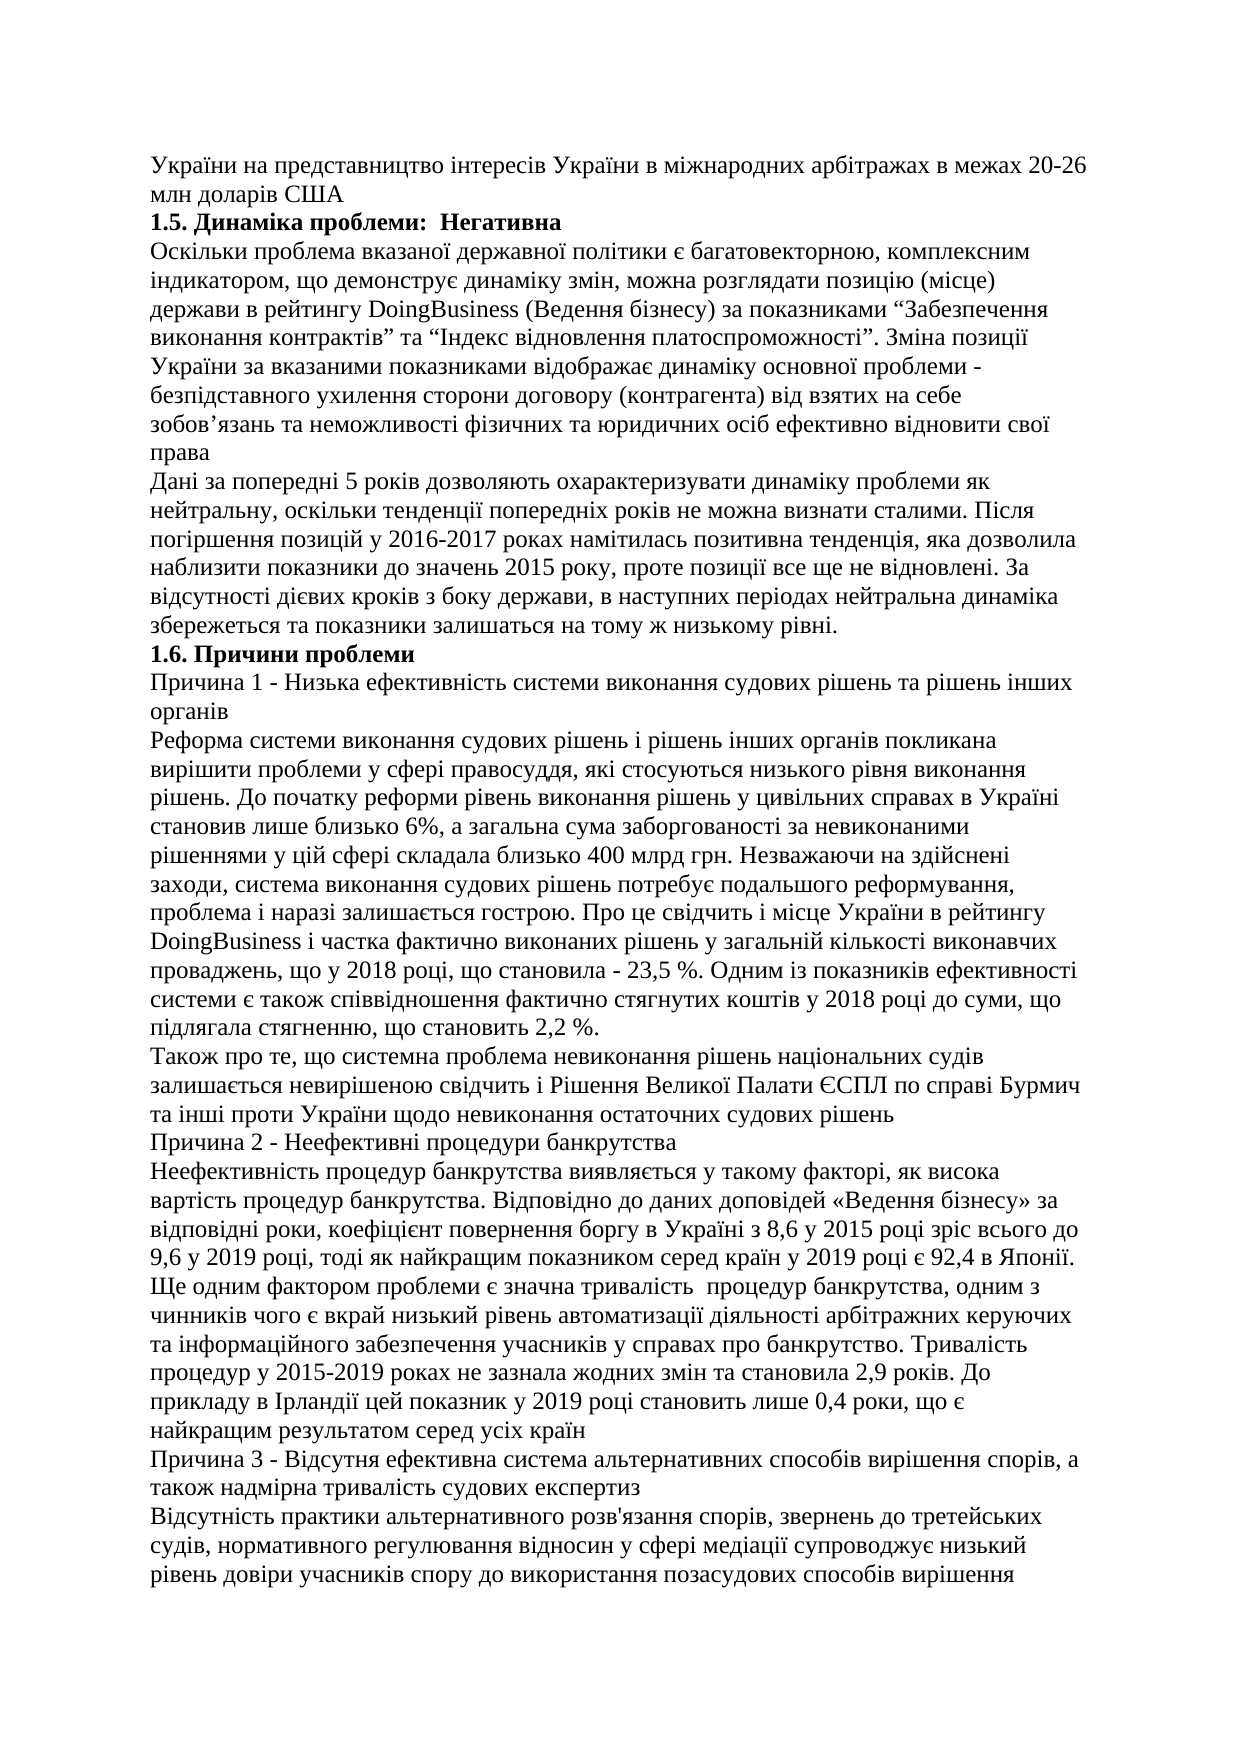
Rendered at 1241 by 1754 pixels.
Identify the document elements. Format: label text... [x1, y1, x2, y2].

text Причина 2 - Неефективні процедури банкрутства [150, 1127, 1090, 1156]
text Ще одним фактором проблеми є значна тривалість процедур банкрутства, одним з чинників чого є вкрай низький рівень автоматизації діяльності арбітражних керуючих та інформаційного забезпечення учасників у справах про банкрутство. Тривалість процедур у 2015-2019 роках не зазнала жодних змін та становила 2,9 років. До прикладу в Ірландії цей показник у 2019 році становить лише 0,4 роки, що є найкращим результатом серед усіх країн [150, 1271, 1090, 1444]
text Дані за попередні 5 років дозволяють охарактеризувати динаміку проблеми як нейтральну, оскільки тенденції попередніх років не можна визнати сталими. Після погіршення позицій у 2016-2017 роках намітилась позитивна тенденція, яка дозволила наблизити показники до значень 2015 року, проте позиції все ще не відновлені. За відсутності дієвих кроків з боку держави, в наступних періодах нейтральна динаміка збережеться та показники залишаться на тому ж низькому рівні. [150, 466, 1090, 639]
text Причина 1 - Низька ефективність системи виконання судових рішень та рішень інших органів [150, 667, 1090, 725]
text Також про те, що системна проблема невиконання рішень національних судів залишається невирішеною свідчить і Рішення Великої Палати ЄСПЛ по справі Бурмич та інші проти України щодо невиконання остаточних судових рішень [150, 1041, 1090, 1127]
text Неефективність процедур банкрутства виявляється у такому факторі, як висока вартість процедур банкрутства. Відповідно до даних доповідей «Ведення бізнесу» за відповідні роки, коефіцієнт повернення боргу в Україні з 8,6 у 2015 році зріс всього до 9,6 у 2019 році, тоді як найкращим показником серед країн у 2019 році є 92,4 в Японії. [150, 1156, 1090, 1271]
text 1.6. Причини проблеми [150, 639, 1090, 667]
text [150, 1501, 1090, 1587]
text Реформа системи виконання судових рішень і рішень інших органів покликана вирішити проблеми у сфері правосуддя, які стосуються низького рівня виконання рішень. До початку реформи рівень виконання рішень у цивільних справах в Україні становив лише близько 6%, а загальна сума заборгованості за невиконаними рішеннями у цій сфері складала близько 400 млрд грн. Незважаючи на здійснені заходи, система виконання судових рішень потребує подальшого реформування, проблема і наразі залишається гострою. Про це свідчить і місце України в рейтингу DoingBusiness і частка фактично виконаних рішень у загальній кількості виконавчих проваджень, що у 2018 році, що становила - 23,5 %. Одним із показників ефективності системи є також співвідношення фактично стягнутих коштів у 2018 році до суми, що підлягала стягненню, що становить 2,2 %. [150, 725, 1090, 1041]
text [150, 150, 1090, 207]
text 1.5. Динаміка проблеми: Негативна [150, 207, 1090, 236]
text Оскільки проблема вказаної державної політики є багатовекторною, комплексним індикатором, що демонструє динаміку змін, можна розглядати позицію (місце) держави в рейтингу DoingBusiness (Ведення бізнесу) за показниками “Забезпечення виконання контрактів” та “Індекс відновлення платоспроможності”. Зміна позиції України за вказаними показниками відображає динаміку основної проблеми - безпідставного ухилення сторони договору (контрагента) від взятих на себе зобов’язань та неможливості фізичних та юридичних осіб ефективно відновити свої права [150, 236, 1090, 466]
text Причина 3 - Відсутня ефективна система альтернативних способів вирішення спорів, а також надмірна тривалість судових експертиз [150, 1444, 1090, 1501]
